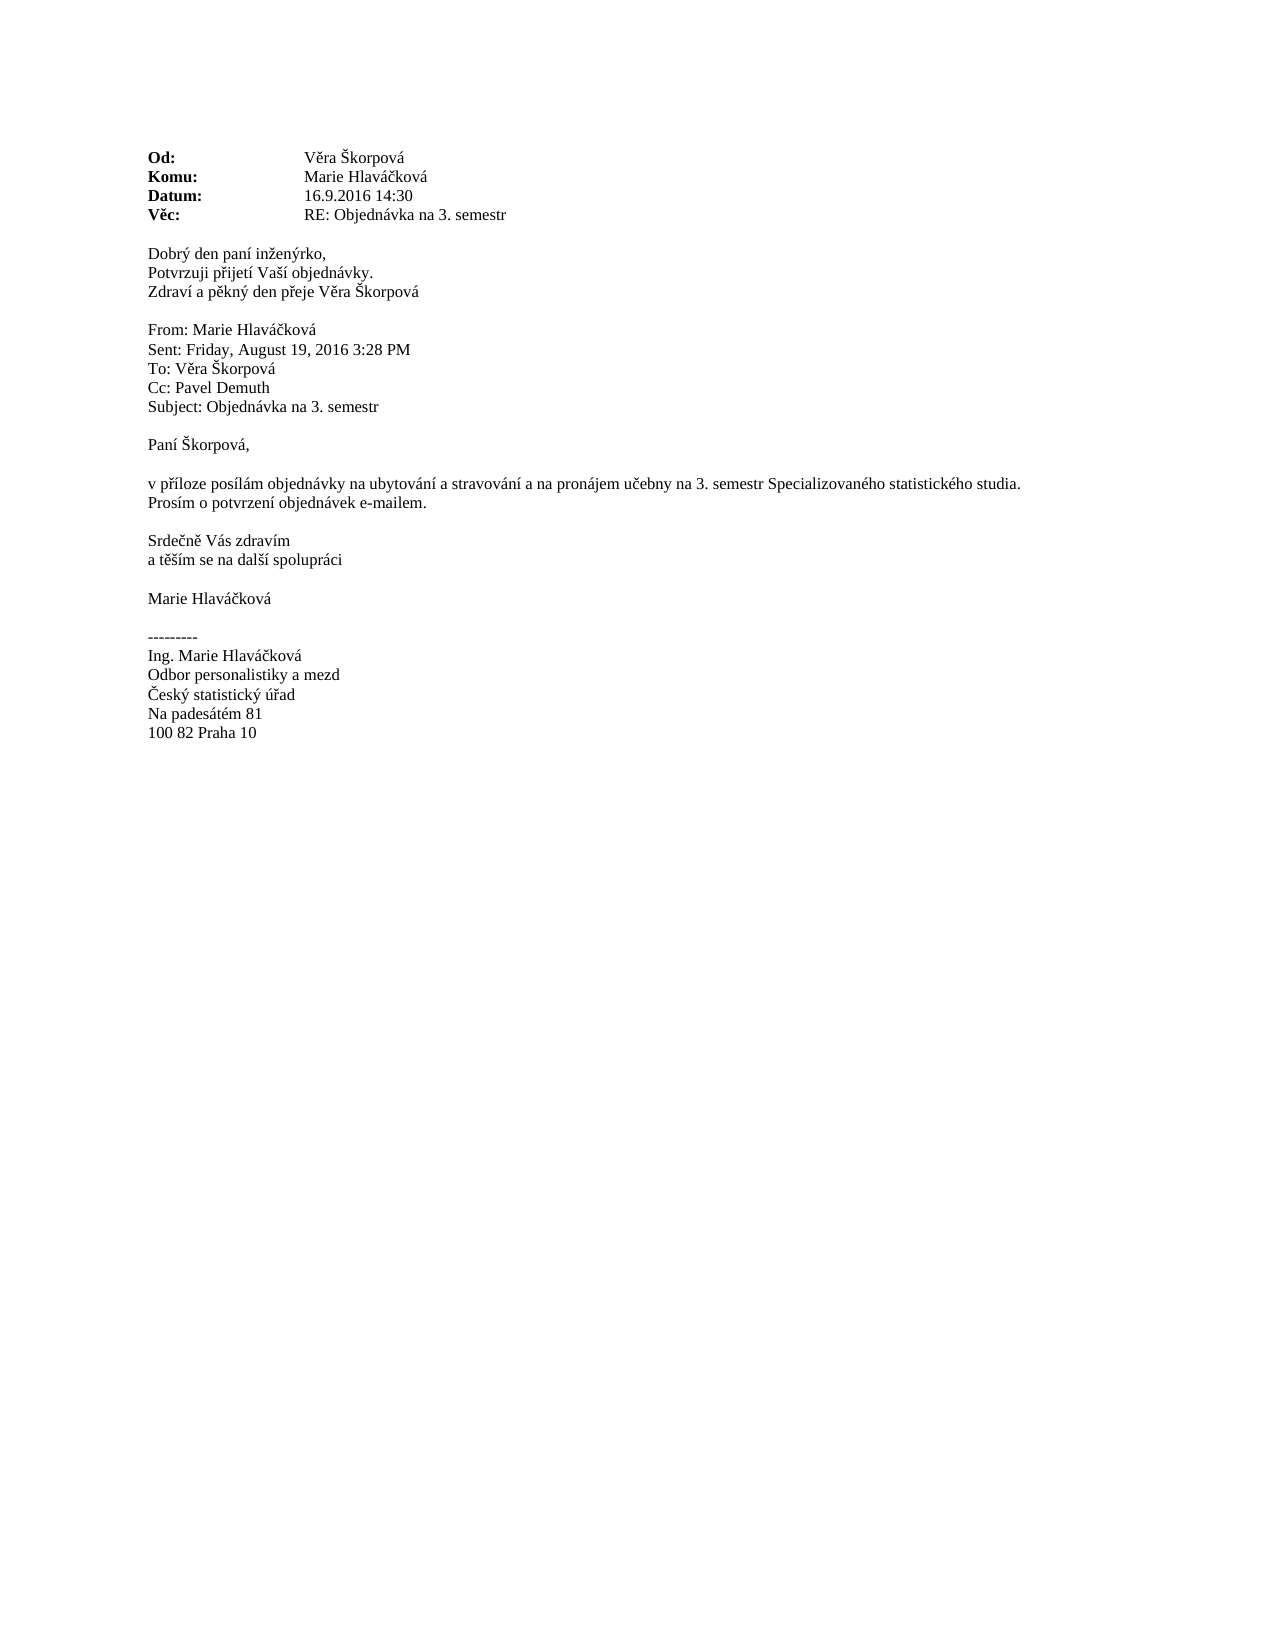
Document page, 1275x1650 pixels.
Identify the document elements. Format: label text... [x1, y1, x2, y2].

text Potvrzuji přijetí Vaší objednávky. [148, 263, 1127, 282]
text Na padesátém 81 [148, 703, 1127, 723]
text a těším se na další spolupráci [148, 550, 1127, 569]
text Dobrý den paní inženýrko, [148, 243, 1127, 263]
text Subject: Objednávka na 3. semestr [148, 397, 1127, 416]
text Datum: 16.9.2016 14:30 [148, 186, 1127, 205]
text Věc: RE: Objednávka na 3. semestr [148, 205, 1127, 224]
text Prosím o potvrzení objednávek e-mailem. [148, 493, 1127, 512]
text Od: Věra Škorpová [148, 148, 1127, 167]
text --------- [148, 627, 1127, 646]
text Odbor personalistiky a mezd [148, 665, 1127, 684]
text v příloze posílám objednávky na ubytování a stravování a na pronájem učebny na 3. semestr Specializovaného statistického studia. [148, 473, 1127, 493]
text Srdečně Vás zdravím [148, 531, 1127, 550]
text Zdraví a pěkný den přeje Věra Škorpová [148, 282, 1127, 301]
text From: Marie Hlaváčková [148, 320, 1127, 339]
text Marie Hlaváčková [148, 588, 1127, 608]
text To: Věra Škorpová [148, 358, 1127, 378]
text Komu: Marie Hlaváčková [148, 167, 1127, 186]
text Sent: Friday, August 19, 2016 3:28 PM [148, 339, 1127, 358]
text Český statistický úřad [148, 684, 1127, 703]
text Ing. Marie Hlaváčková [148, 646, 1127, 665]
text Cc: Pavel Demuth [148, 378, 1127, 397]
text 100 82 Praha 10 [148, 723, 1127, 742]
text Paní Škorpová, [148, 435, 1127, 454]
